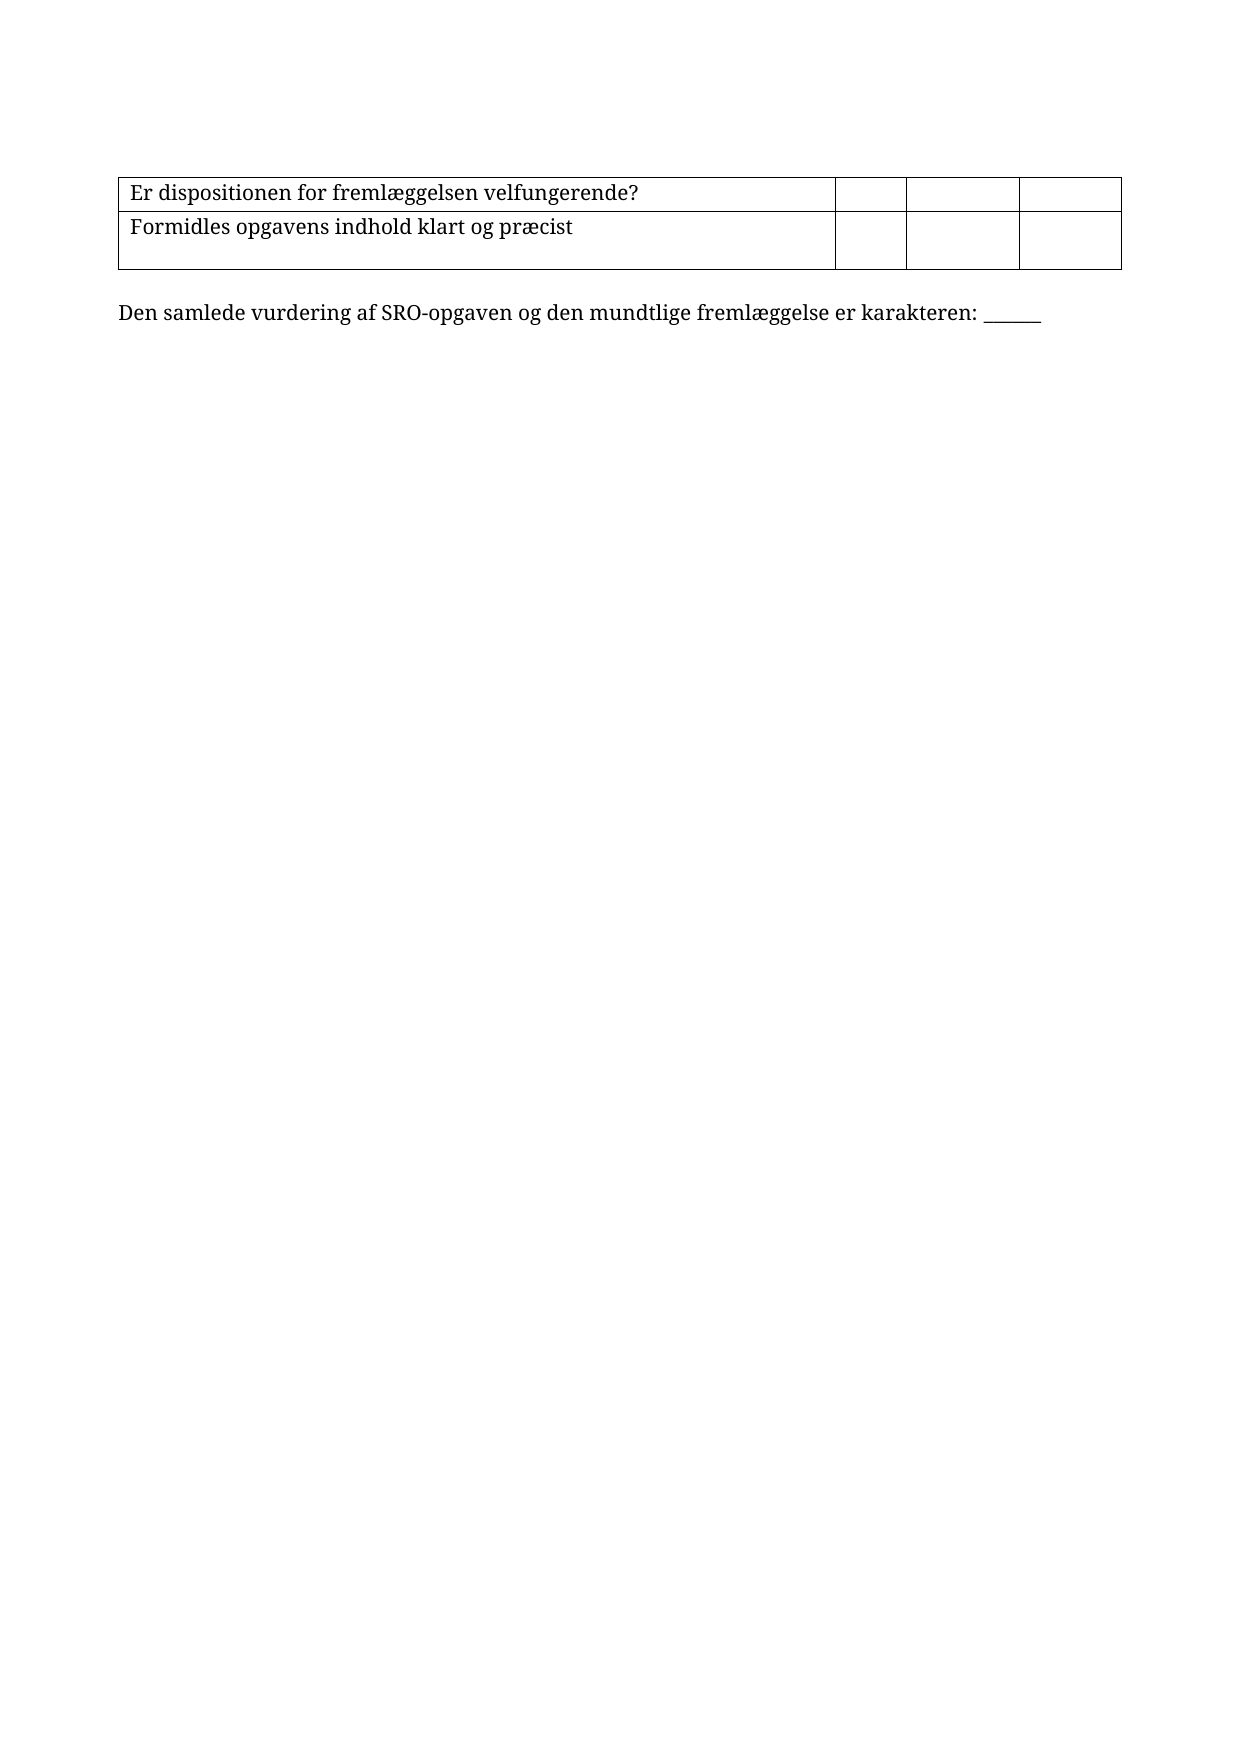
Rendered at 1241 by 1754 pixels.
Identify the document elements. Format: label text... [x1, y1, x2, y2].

table_cell Formidles opgavens indhold klart og præcist [119, 212, 835, 269]
table_cell [836, 178, 906, 211]
table_cell [907, 178, 1019, 211]
table_cell [836, 212, 906, 269]
table_cell [907, 212, 1019, 269]
table_cell [1020, 178, 1121, 211]
table_cell Er dispositionen for fremlæggelsen velfungerende? [119, 178, 835, 211]
text Den samlede vurdering af SRO-opgaven og den mundtlige fremlæggelse er karakteren: ______ [118, 298, 1122, 327]
table_cell [1020, 212, 1121, 269]
